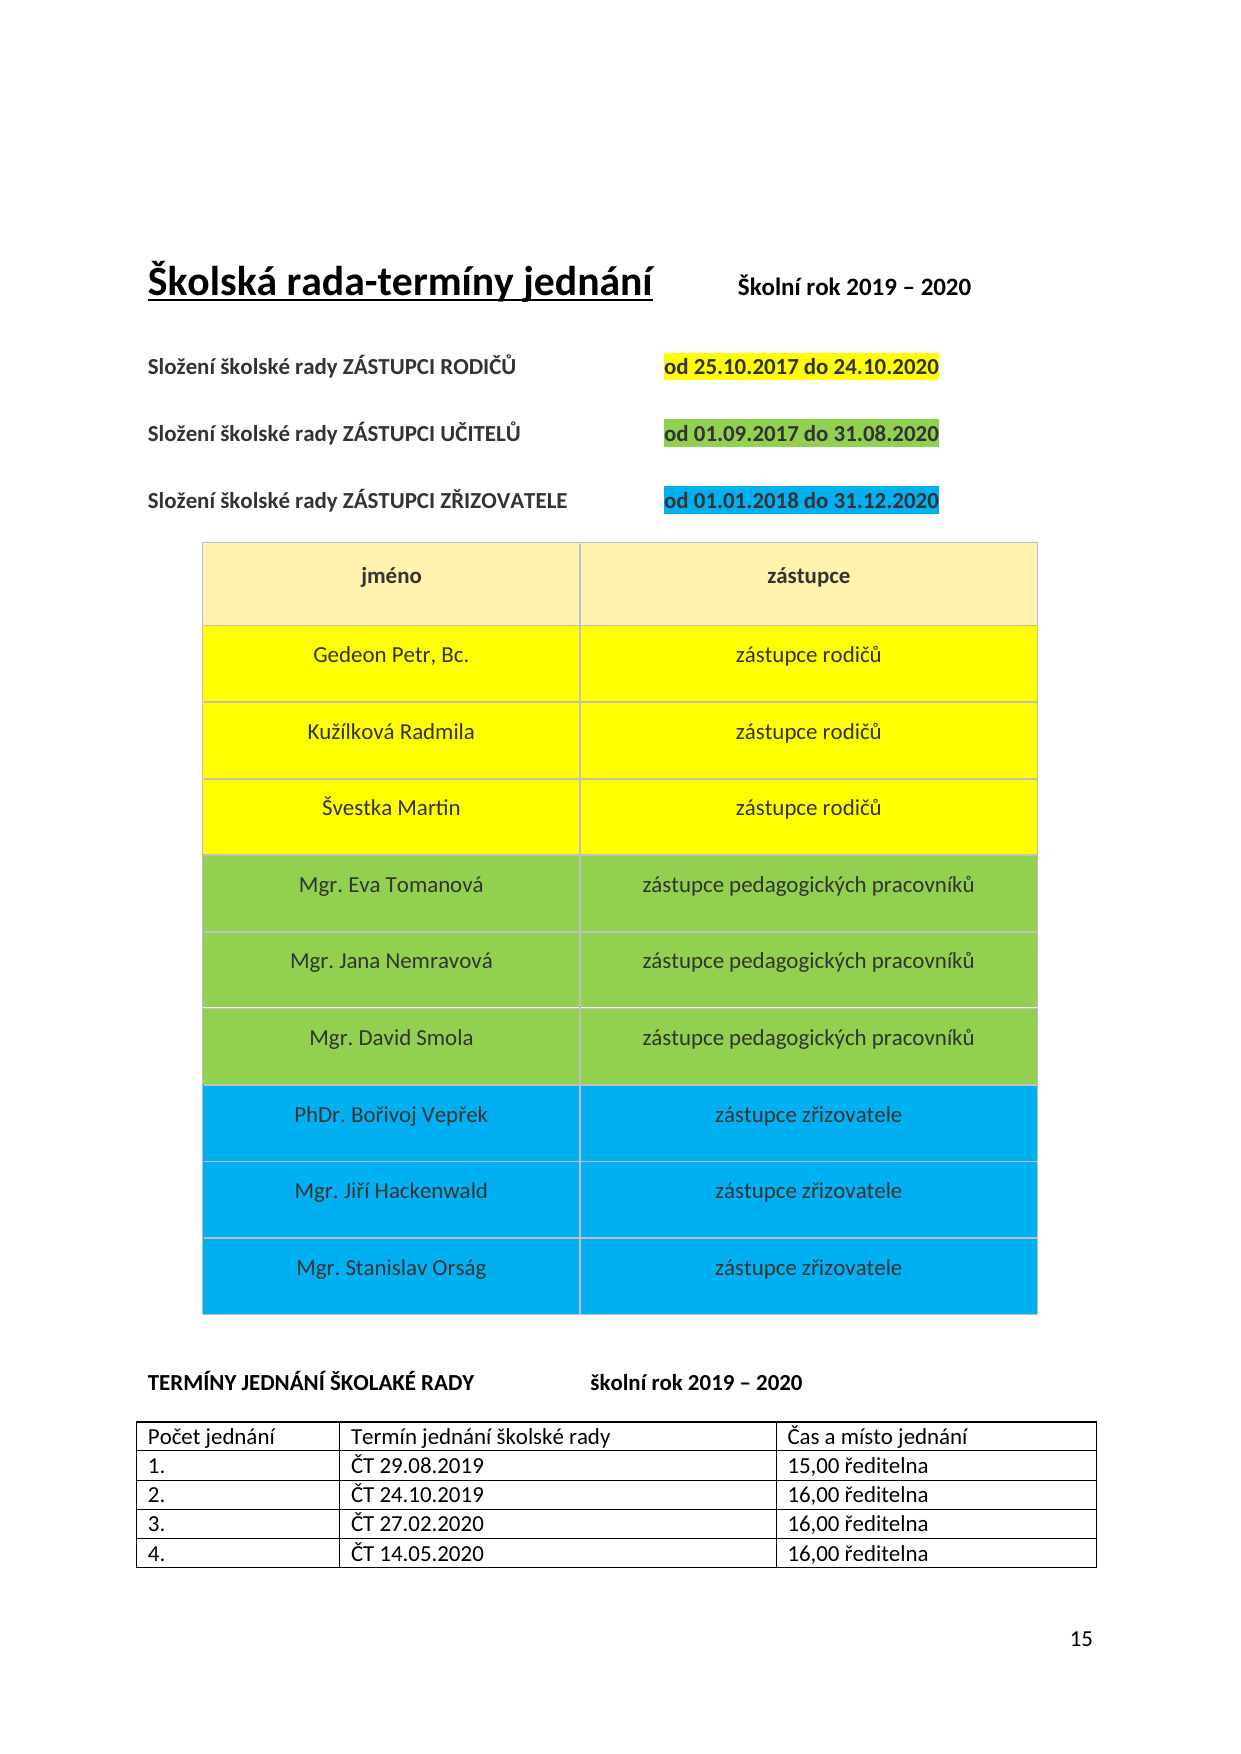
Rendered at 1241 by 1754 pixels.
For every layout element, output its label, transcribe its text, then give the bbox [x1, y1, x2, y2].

table_header Čas a místo jednání [777, 1423, 1096, 1450]
table_cell zástupce rodičů [581, 703, 1037, 778]
table_cell 16,00 ředitelna [777, 1510, 1096, 1538]
table_cell Mgr. Jiří Hackenwald [203, 1162, 579, 1237]
table_cell PhDr. Bořivoj Vepřek [203, 1085, 579, 1161]
text Školská rada-termíny jednání Školní rok 2019 – 2020 [148, 255, 1093, 306]
table_cell ČT 27.02.2020 [340, 1510, 776, 1538]
table_cell ČT 29.08.2019 [340, 1451, 776, 1479]
text Složení školské rady ZÁSTUPCI RODIČŮ od 25.10.2017 do 24.10.2020 [148, 343, 1093, 380]
table_cell 16,00 ředitelna [777, 1481, 1096, 1508]
table_header jméno [203, 543, 580, 625]
table_cell ČT 14.05.2020 [340, 1539, 776, 1567]
table_cell zástupce pedagogických pracovníků [581, 856, 1037, 931]
table_cell zástupce zřizovatele [581, 1086, 1037, 1161]
text Složení školské rady ZÁSTUPCI ZŘIZOVATELE od 01.01.2018 do 31.12.2020 [148, 476, 1093, 514]
table_cell zástupce pedagogických pracovníků [581, 933, 1037, 1007]
table_cell 2. [137, 1481, 339, 1508]
table_cell Mgr. David Smola [203, 1009, 579, 1084]
table_cell Švestka Martin [203, 779, 579, 854]
table_cell 4. [137, 1539, 339, 1567]
table_cell Gedeon Petr, Bc. [203, 626, 579, 701]
table_cell 16,00 ředitelna [777, 1539, 1096, 1567]
table_cell Mgr. Stanislav Orság [203, 1238, 579, 1314]
text Složení školské rady ZÁSTUPCI UČITELŮ od 01.09.2017 do 31.08.2020 [148, 409, 1093, 447]
table_header Termín jednání školské rady [340, 1423, 776, 1450]
table_cell ČT 24.10.2019 [340, 1481, 776, 1508]
table_cell 3. [137, 1510, 339, 1538]
text TERMÍNY JEDNÁNÍ ŠKOLAKÉ RADY školní rok 2019 – 2020 [148, 1368, 1093, 1396]
table_cell zástupce zřizovatele [581, 1162, 1037, 1237]
table_header zástupce [581, 543, 1037, 625]
table_cell Mgr. Jana Nemravová [203, 932, 579, 1007]
table_cell zástupce zřizovatele [581, 1239, 1037, 1314]
table_cell Kužílková Radmila [203, 702, 579, 778]
table_cell zástupce rodičů [581, 626, 1037, 701]
table_header Počet jednání [137, 1423, 339, 1450]
table_cell zástupce pedagogických pracovníků [581, 1009, 1037, 1084]
table_cell Mgr. Eva Tomanová [203, 855, 579, 931]
table_cell 15,00 ředitelna [777, 1451, 1096, 1479]
table_cell 1. [137, 1451, 339, 1479]
table_cell zástupce rodičů [581, 780, 1037, 854]
